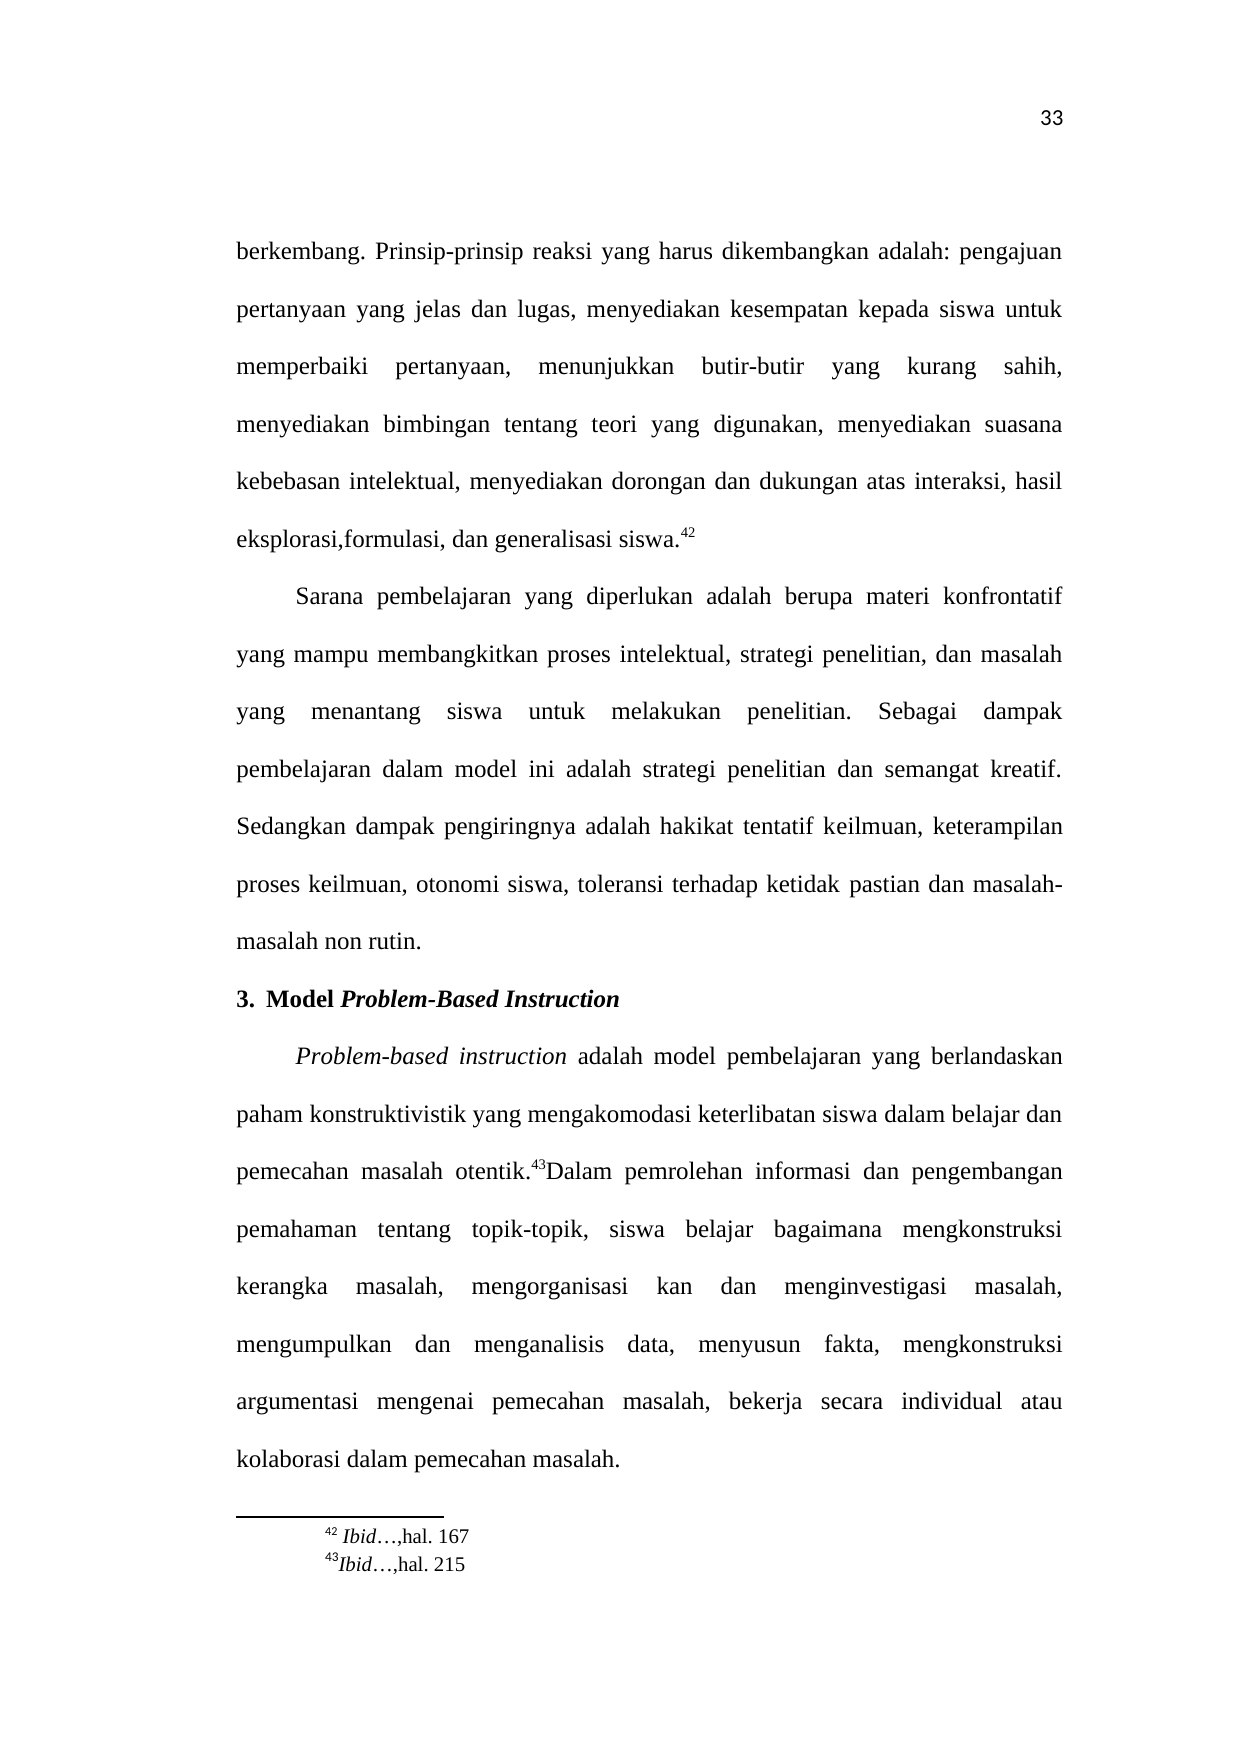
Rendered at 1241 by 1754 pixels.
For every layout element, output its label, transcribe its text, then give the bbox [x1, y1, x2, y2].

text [236, 236, 1063, 552]
text Sarana pembelajaran yang diperlukan adalah berupa materi konfrontatif yang mampu membangkitkan proses intelektual, strategi penelitian, dan masalah yang menantang siswa untuk melakukan penelitian. Sebagai dampak pembelajaran dalam model ini adalah strategi penelitian dan semangat kreatif. Sedangkan dampak pengiringnya adalah hakikat tentatif keilmuan, keterampilan proses keilmuan, otonomi siswa, toleransi terhadap ketidak pastian dan masalah-masalah non rutin. [236, 581, 1063, 955]
text Problem-based instruction adalah model pembelajaran yang berlandaskan paham konstruktivistik yang mengakomodasi keterlibatan siswa dalam belajar dan pemecahan masalah otentik.Dalam pemrolehan informasi dan pengembangan pemahaman tentang topik-topik, siswa belajar bagaimana mengkonstruksi kerangka masalah, mengorganisasi kan dan menginvestigasi masalah, mengumpulkan dan menganalisis data, menyusun fakta, mengkonstruksi argumentasi mengenai pemecahan masalah, bekerja secara individual atau kolaborasi dalam pemecahan masalah. [236, 1041, 1063, 1472]
list Model Problem-Based Instruction [236, 984, 1063, 1012]
